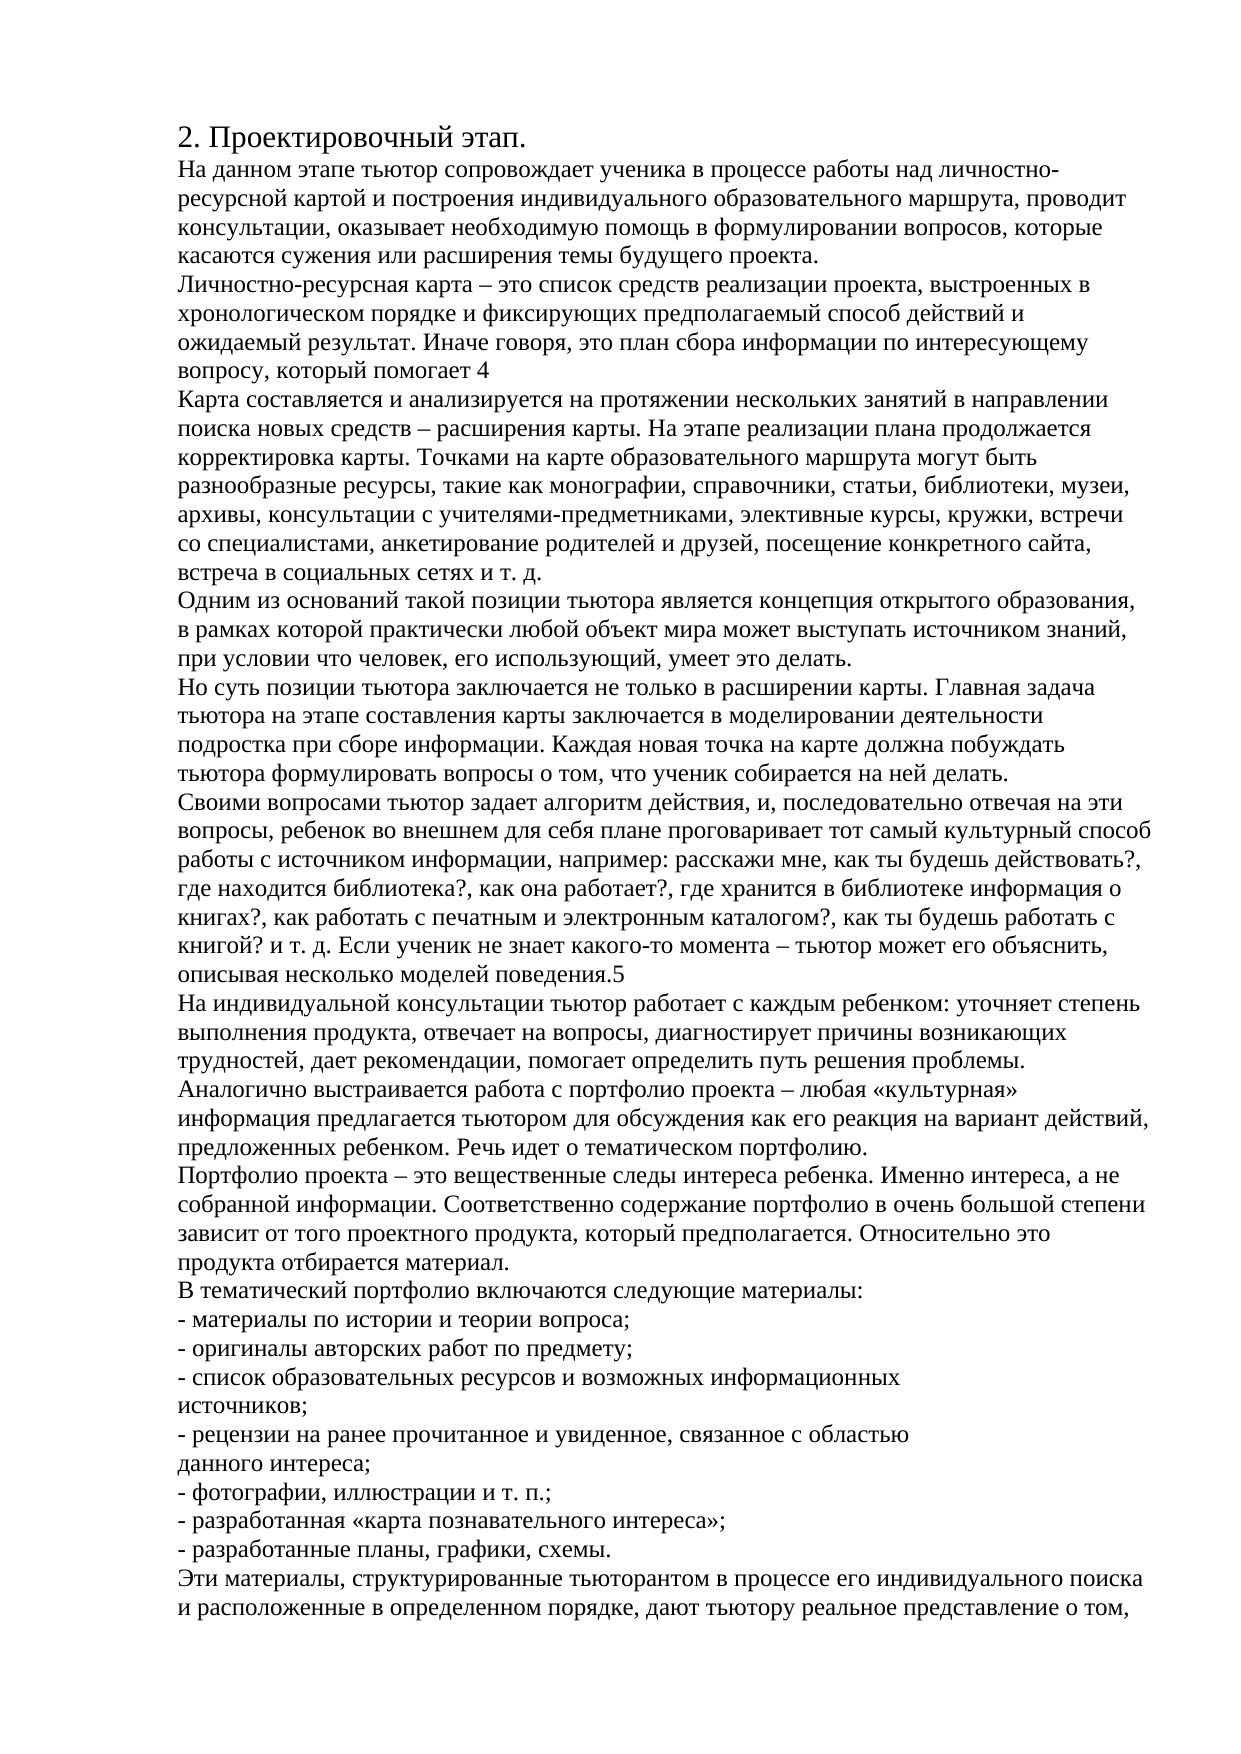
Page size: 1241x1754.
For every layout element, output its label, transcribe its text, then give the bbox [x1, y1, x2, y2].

text Карта составляется и анализируется на протяжении нескольких занятий в направлении поиска новых средств – расширения карты. На этапе реализации плана продолжается корректировка карты. Точками на карте образовательного маршрута могут быть разнообразные ресурсы, такие как монографии, справочники, статьи, библиотеки, музеи, архивы, консультации с учителями-предметниками, элективные курсы, кружки, встречи со специалистами, анкетирование родителей и друзей, посещение конкретного сайта, встреча в социальных сетях и т. д. [177, 384, 1152, 585]
text Своими вопросами тьютор задает алгоритм действия, и, последовательно отвечая на эти вопросы, ребенок во внешнем для себя плане проговаривает тот самый культурный способ работы с источником информации, например: расскажи мне, как ты будешь действовать?, где находится библиотека?, как она работает?, где хранится в библиотеке информация о книгах?, как работать с печатным и электронным каталогом?, как ты будешь работать с книгой? и т. д. Если ученик не знает какого-то момента – тьютор может его объяснить, описывая несколько моделей поведения.5 [177, 787, 1152, 988]
text - рецензии на ранее прочитанное и увиденное, связанное с областью [177, 1419, 1152, 1448]
text - материалы по истории и теории вопроса; [177, 1304, 1152, 1333]
text данного интереса; [177, 1448, 1152, 1477]
text Одним из оснований такой позиции тьютора является концепция открытого образования, в рамках которой практически любой объект мира может выступать источником знаний, при условии что человек, его использующий, умеет это делать. [177, 585, 1152, 672]
text Личностно-ресурсная карта – это список средств реализации проекта, выстроенных в хронологическом порядке и фиксирующих предполагаемый способ действий и ожидаемый результат. Иначе говоря, это план сбора информации по интересующему вопросу, который помогает 4 [177, 269, 1152, 384]
text - список образовательных ресурсов и возможных информационных [177, 1362, 1152, 1390]
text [177, 1563, 1152, 1620]
text На индивидуальной консультации тьютор работает с каждым ребенком: уточняет степень выполнения продукта, отвечает на вопросы, диагностирует причины возникающих трудностей, дает рекомендации, помогает определить путь решения проблемы. [177, 988, 1152, 1074]
text Но суть позиции тьютора заключается не только в расширении карты. Главная задача тьютора на этапе составления карты заключается в моделировании деятельности подростка при сборе информации. Каждая новая точка на карте должна побуждать тьютора формулировать вопросы о том, что ученик собирается на ней делать. [177, 672, 1152, 787]
text Аналогично выстраивается работа с портфолио проекта – любая «культурная» информация предлагается тьютором для обсуждения как его реакция на вариант действий, предложенных ребенком. Речь идет о тематическом портфолию. [177, 1074, 1152, 1160]
text источников; [177, 1390, 1152, 1419]
text - оригиналы авторских работ по предмету; [177, 1333, 1152, 1362]
text 2. Проектировочный этап. [177, 118, 1152, 154]
text - разработанные планы, графики, схемы. [177, 1534, 1152, 1563]
text На данном этапе тьютор сопровождает ученика в процессе работы над личностно-ресурсной картой и построения индивидуального образовательного маршрута, проводит консультации, оказывает необходимую помощь в формулировании вопросов, которые касаются сужения или расширения темы будущего проекта. [177, 154, 1152, 269]
text В тематический портфолио включаются следующие материалы: [177, 1275, 1152, 1304]
text - фотографии, иллюстрации и т. п.; [177, 1477, 1152, 1505]
text - разработанная «карта познавательного интереса»; [177, 1505, 1152, 1534]
text Портфолио проекта – это вещественные следы интереса ребенка. Именно интереса, а не собранной информации. Соответственно содержание портфолио в очень большой степени зависит от того проектного продукта, который предполагается. Относительно это продукта отбирается материал. [177, 1160, 1152, 1275]
